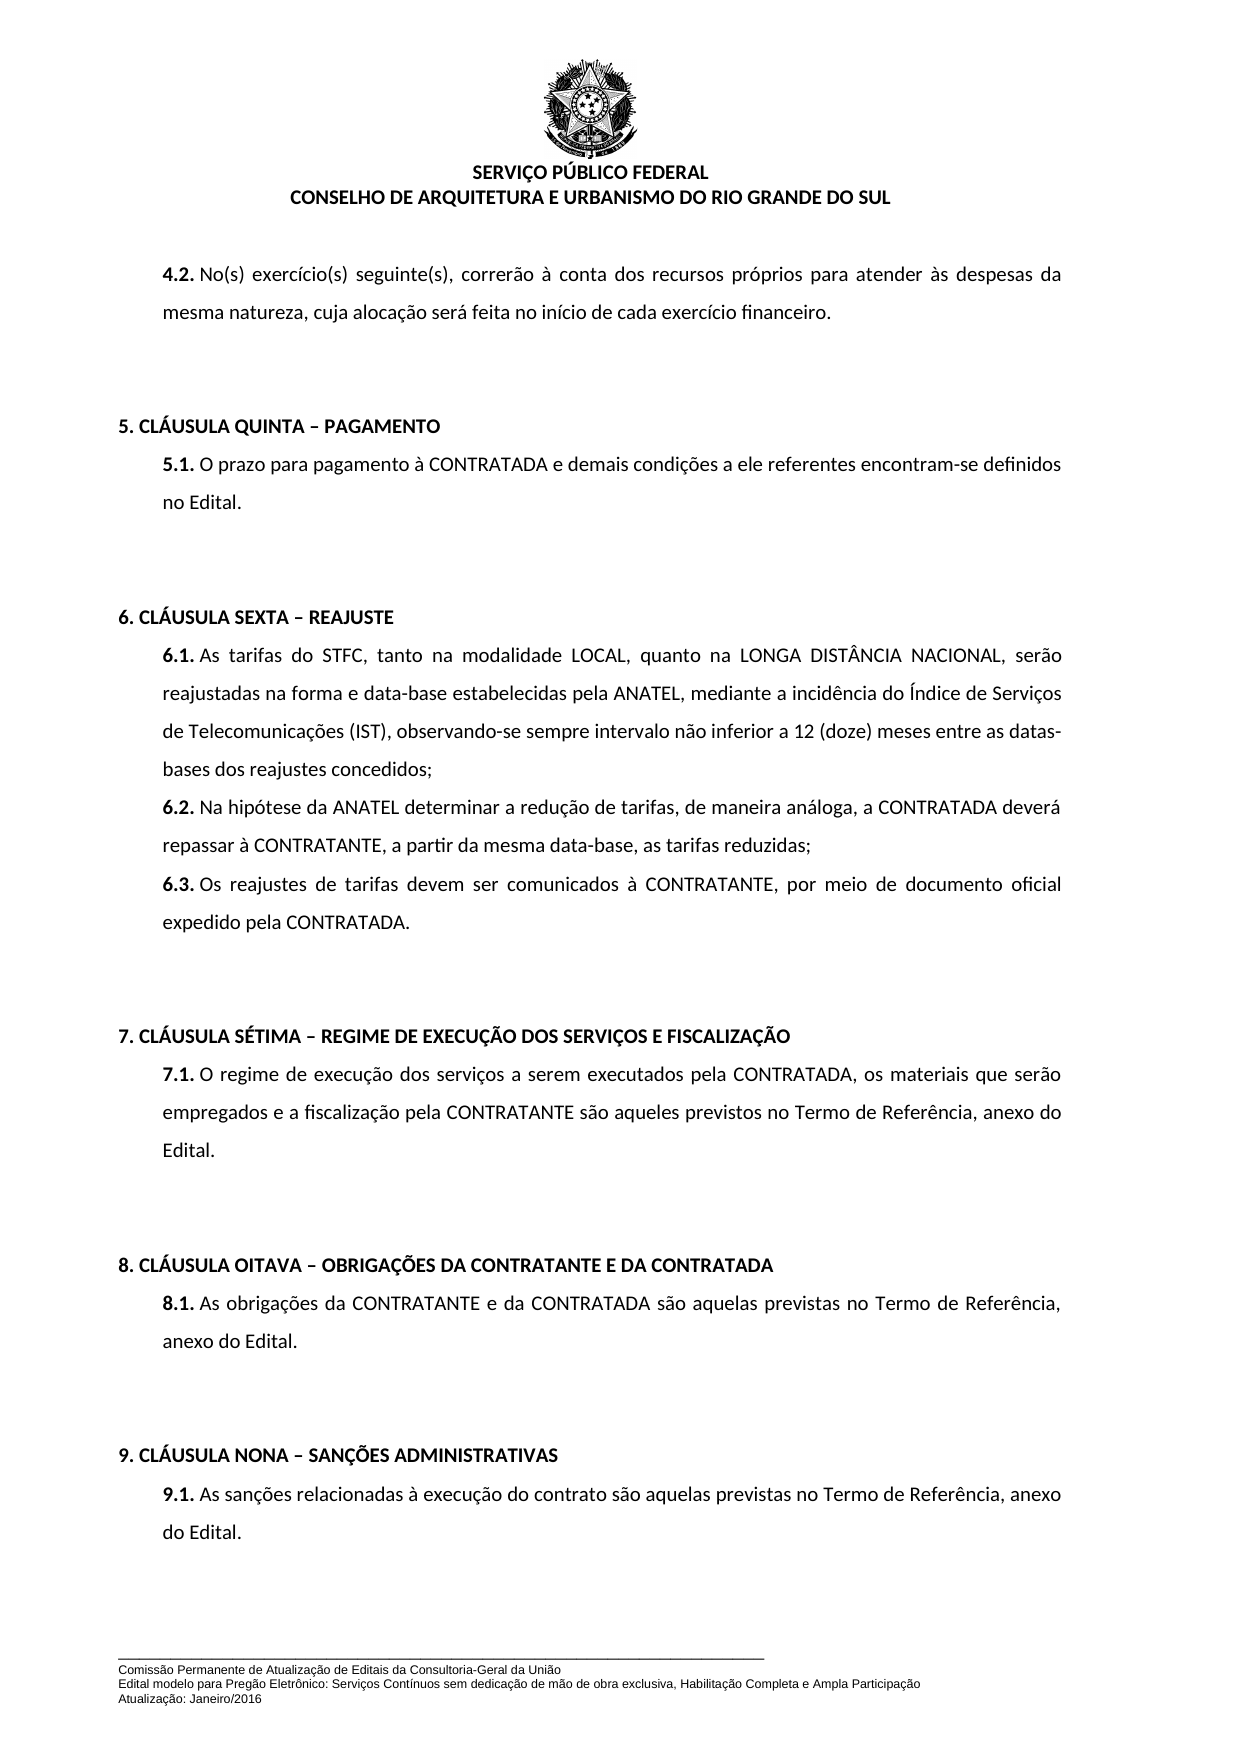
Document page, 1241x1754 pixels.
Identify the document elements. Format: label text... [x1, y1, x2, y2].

list CLÁUSULA OITAVA – OBRIGAÇÕES DA CONTRATANTE E DA CONTRATADA [118, 1252, 1063, 1277]
list O prazo para pagamento à CONTRATADA e demais condições a ele referentes encontram-se definidos no Edital. [162, 451, 1063, 515]
list CLÁUSULA SEXTA – REAJUSTE [118, 604, 1063, 629]
list As sanções relacionadas à execução do contrato são aquelas previstas no Termo de Referência, anexo do Edital. [162, 1481, 1063, 1544]
list As tarifas do STFC, tanto na modalidade LOCAL, quanto na LONGA DISTÂNCIA NACIONAL, serão reajustadas na forma e data-base estabelecidas pela ANATEL, mediante a incidência do Índice de Serviços de Telecomunicações (IST), observando-se sempre intervalo não inferior a 12 (doze) meses entre as datas-bases dos reajustes concedidos; [162, 642, 1063, 782]
list As obrigações da CONTRATANTE e da CONTRATADA são aquelas previstas no Termo de Referência, anexo do Edital. [162, 1290, 1063, 1354]
list CLÁUSULA SÉTIMA – REGIME DE EXECUÇÃO DOS SERVIÇOS E FISCALIZAÇÃO [118, 1023, 1063, 1049]
list O regime de execução dos serviços a serem executados pela CONTRATADA, os materiais que serão empregados e a fiscalização pela CONTRATANTE são aqueles previstos no Termo de Referência, anexo do Edital. [162, 1061, 1063, 1163]
list Na hipótese da ANATEL determinar a redução de tarifas, de maneira análoga, a CONTRATADA deverá repassar à CONTRATANTE, a partir da mesma data-base, as tarifas reduzidas; [162, 794, 1063, 858]
list CLÁUSULA QUINTA – PAGAMENTO [118, 413, 1063, 439]
list Os reajustes de tarifas devem ser comunicados à CONTRATANTE, por meio de documento oficial expedido pela CONTRATADA. [162, 871, 1063, 934]
picture [543, 59, 638, 159]
list No(s) exercício(s) seguinte(s), correrão à conta dos recursos próprios para atender às despesas da mesma natureza, cuja alocação será feita no início de cada exercício financeiro. [162, 261, 1063, 324]
list CLÁUSULA NONA – SANÇÕES ADMINISTRATIVAS [118, 1443, 1063, 1468]
